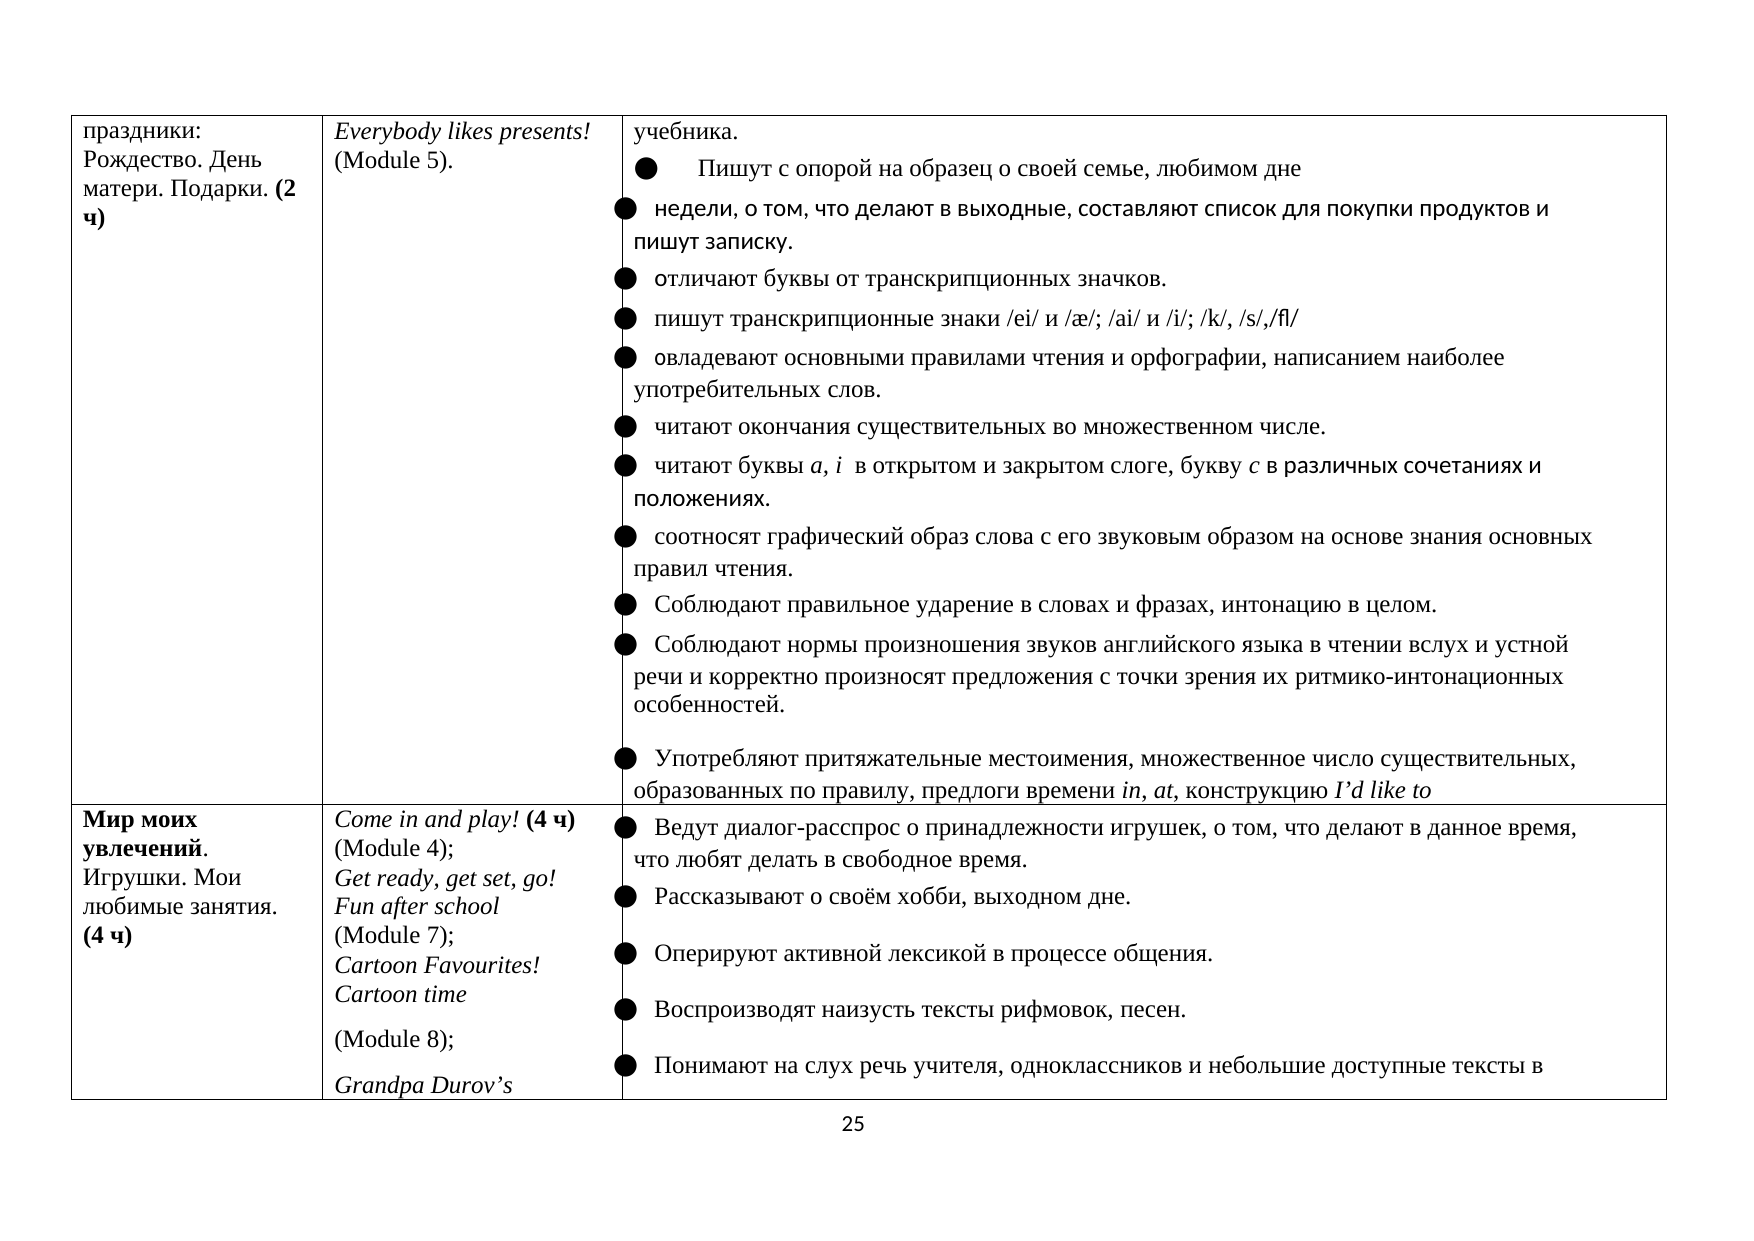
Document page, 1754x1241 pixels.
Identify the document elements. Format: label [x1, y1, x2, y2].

table_cell [323, 805, 622, 1099]
table_cell [323, 116, 622, 803]
table_cell [623, 116, 1666, 803]
table_cell [623, 805, 1666, 1099]
table_cell [72, 116, 322, 803]
table_cell [72, 805, 322, 1099]
